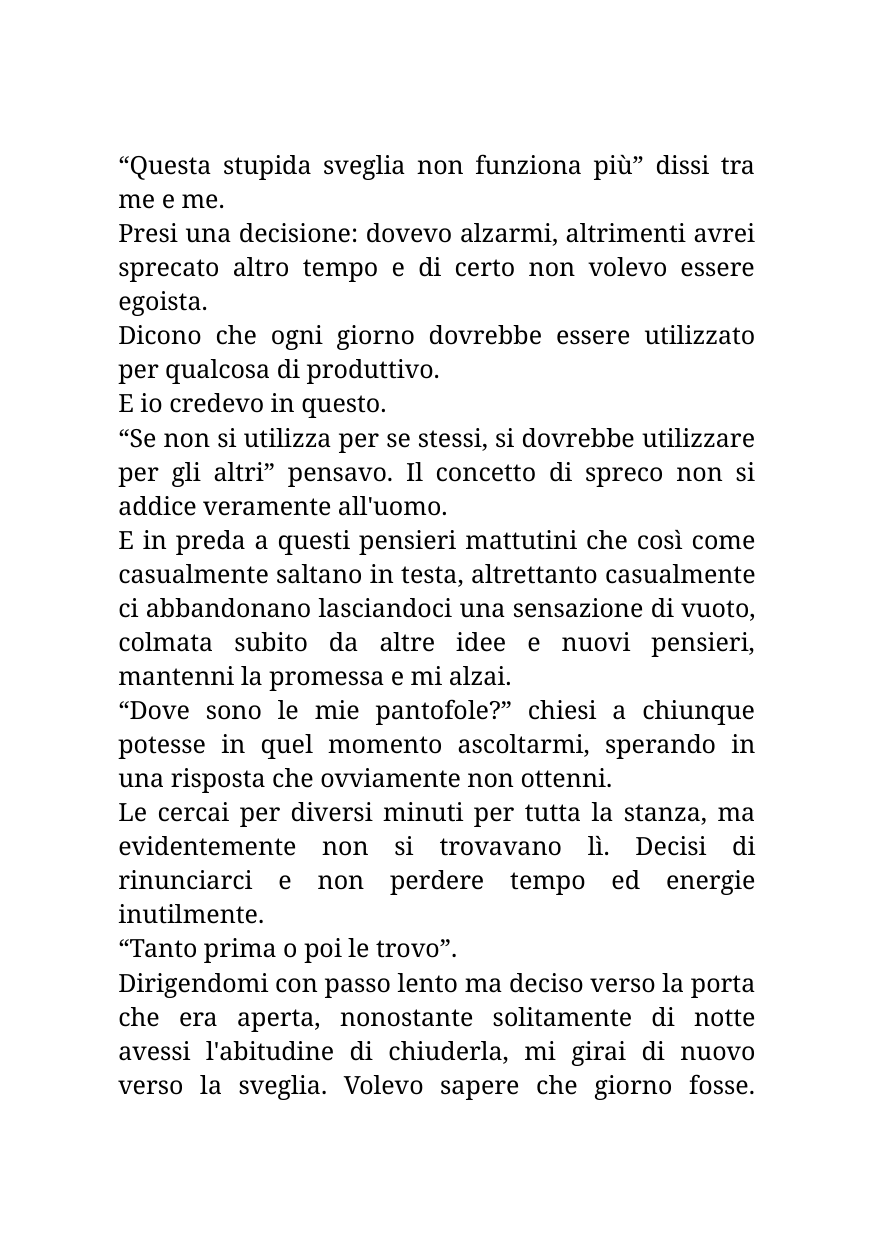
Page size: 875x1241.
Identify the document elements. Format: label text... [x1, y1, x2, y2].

text Le cercai per diversi minuti per tutta la stanza, ma evidentemente non si trovavano lì. Decisi di rinunciarci e non perdere tempo ed energie inutilmente. [118, 795, 756, 931]
text “Questa stupida sveglia non funziona più” dissi tra me e me. [118, 148, 756, 216]
text E in preda a questi pensieri mattutini che così come casualmente saltano in testa, altrettanto casualmente ci abbandonano lasciandoci una sensazione di vuoto, colmata subito da altre idee e nuovi pensieri, mantenni la promessa e mi alzai. [118, 522, 756, 693]
text “Se non si utilizza per se stessi, si dovrebbe utilizzare per gli altri” pensavo. Il concetto di spreco non si addice veramente all'uomo. [118, 420, 756, 522]
text Presi una decisione: dovevo alzarmi, altrimenti avrei sprecato altro tempo e di certo non volevo essere egoista. [118, 216, 756, 318]
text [118, 965, 756, 1101]
text E io credevo in questo. [118, 386, 756, 420]
text “Dove sono le mie pantofole?” chiesi a chiunque potesse in quel momento ascoltarmi, sperando in una risposta che ovviamente non ottenni. [118, 693, 756, 795]
text Dicono che ogni giorno dovrebbe essere utilizzato per qualcosa di produttivo. [118, 318, 756, 386]
text “Tanto prima o poi le trovo”. [118, 931, 756, 965]
